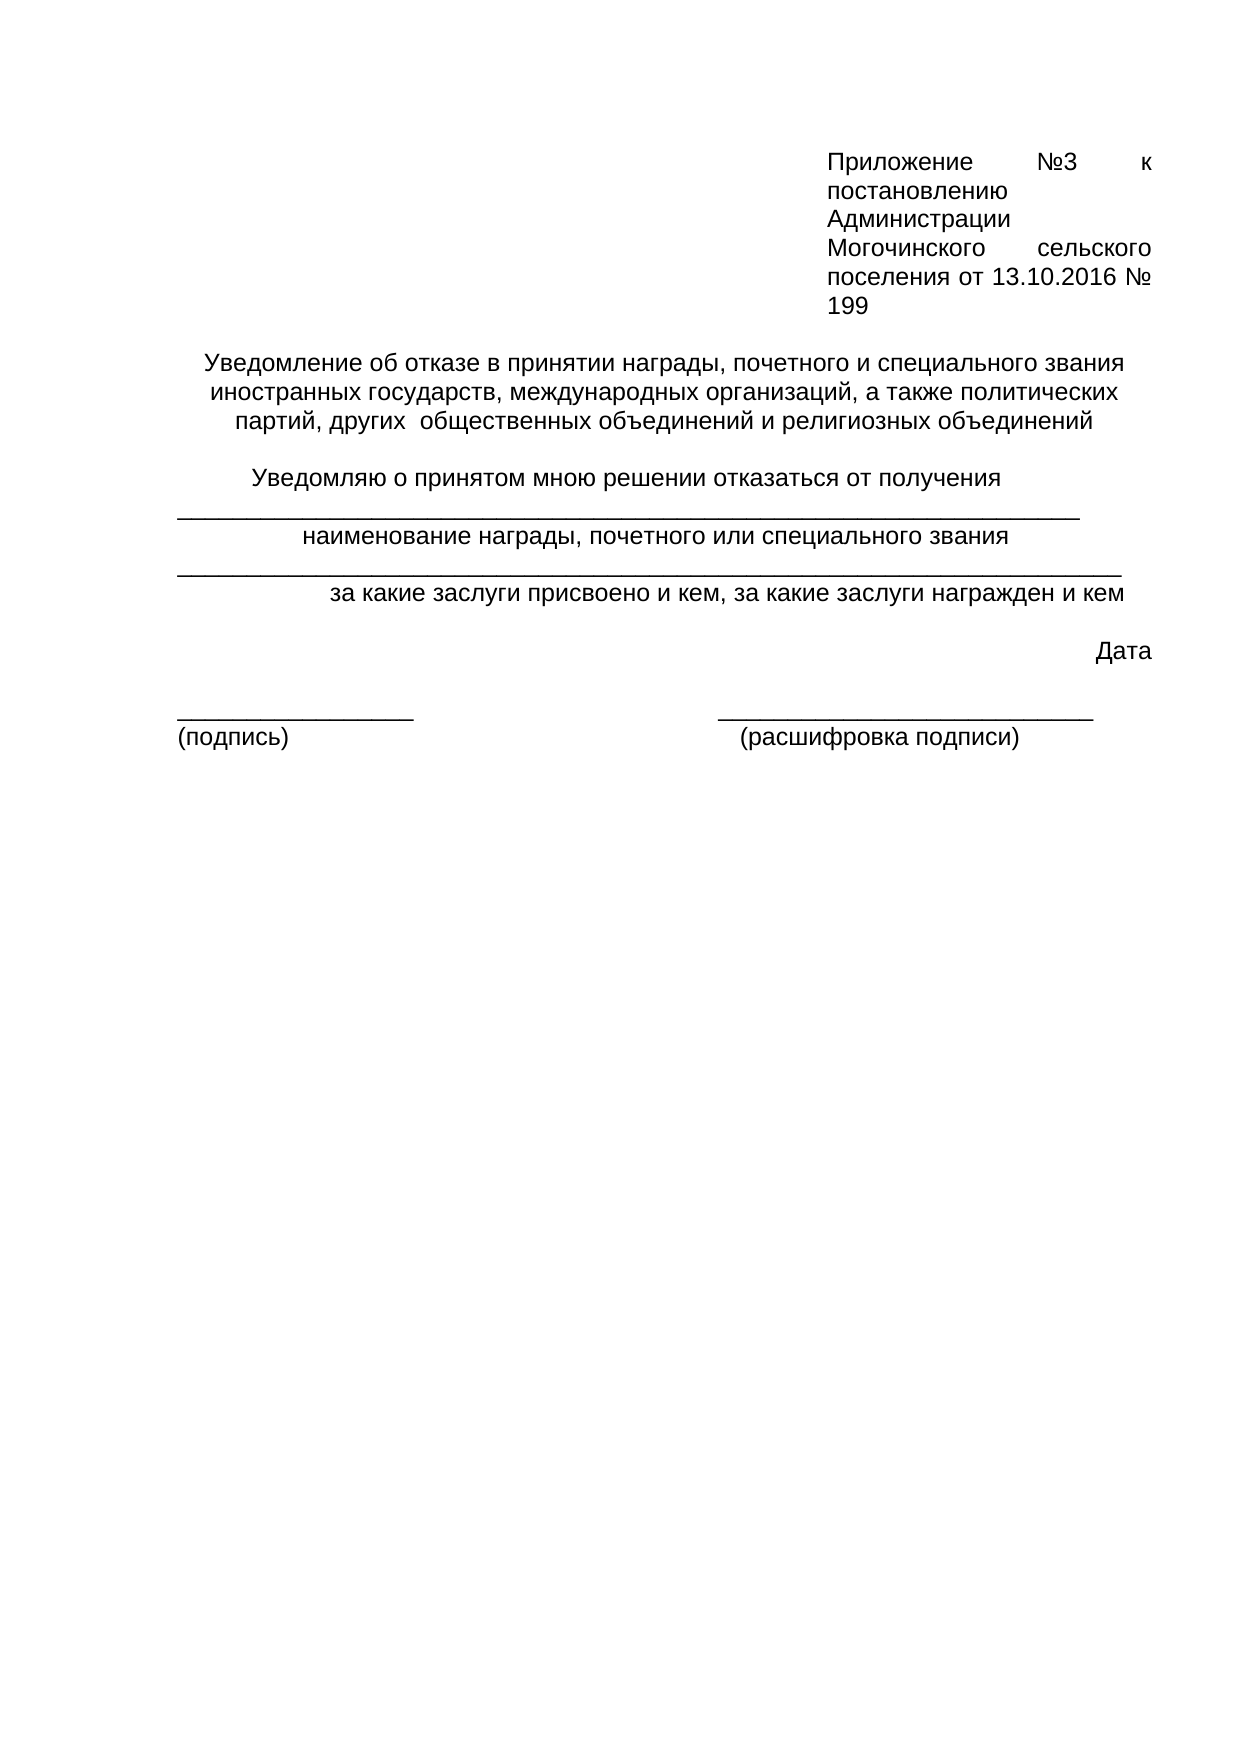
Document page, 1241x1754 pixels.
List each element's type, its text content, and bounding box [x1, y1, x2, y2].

text _________________________________________________________________ [177, 492, 1152, 521]
text наименование награды, почетного или специального звания [177, 521, 1152, 549]
text _________________ ___________________________ [177, 693, 1152, 722]
text Уведомление об отказе в принятии награды, почетного и специального звания иностранных государств, международных организаций, а также политических партий, других общественных объединений и религиозных объединений [177, 348, 1152, 434]
text Дата [177, 636, 1152, 664]
text ____________________________________________________________________ [177, 549, 1152, 578]
text (подпись) (расшифровка подписи) [177, 722, 1152, 751]
text Приложение №3 к постановлению Администрации Могочинского сельского поселения от 13.10.2016 № 199 [827, 147, 1152, 319]
text Уведомляю о принятом мною решении отказаться от получения [177, 463, 1152, 492]
text за какие заслуги присвоено и кем, за какие заслуги награжден и кем [177, 578, 1152, 607]
